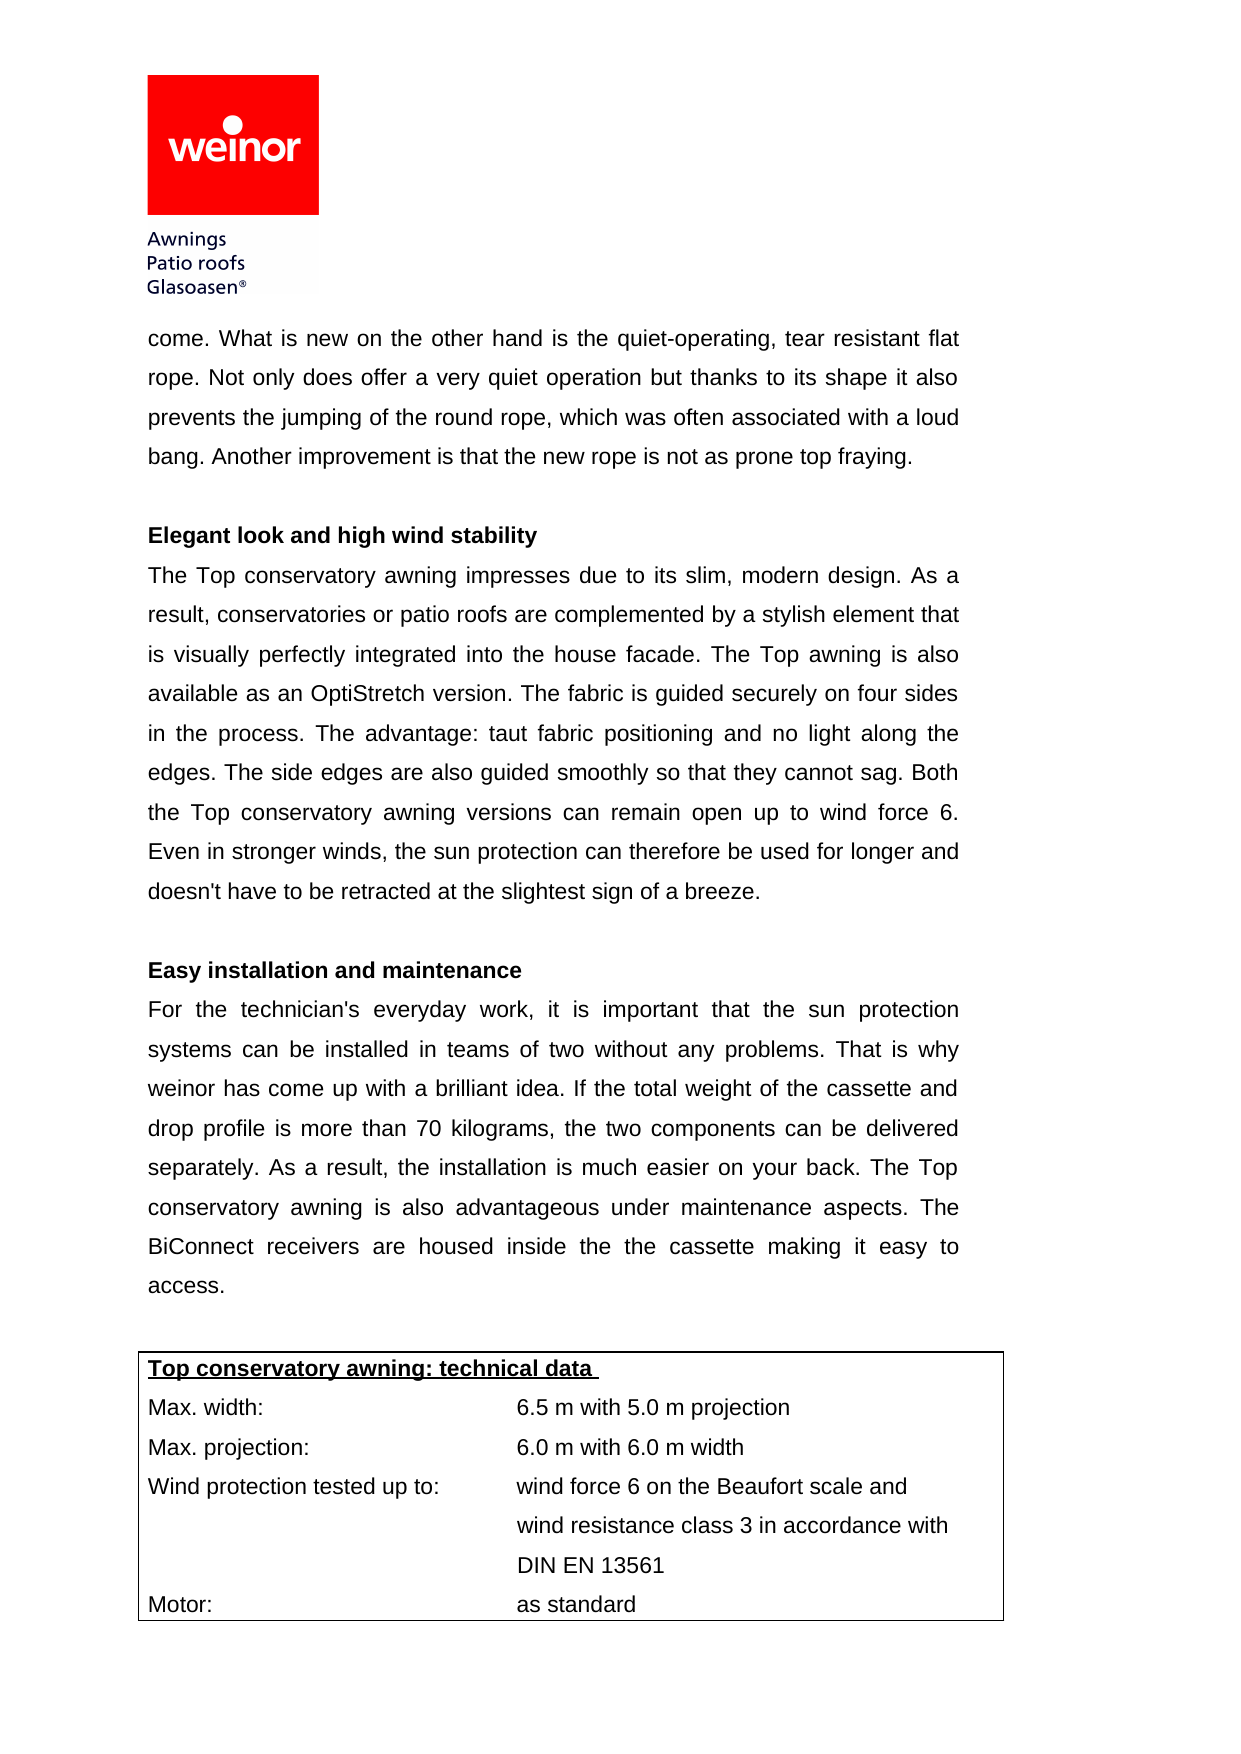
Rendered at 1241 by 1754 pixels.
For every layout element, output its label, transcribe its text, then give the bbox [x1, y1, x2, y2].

text Elegant look and high wind stability [148, 522, 960, 549]
text Easy installation and maintenance [148, 957, 960, 983]
text Wind protection tested up to: wind force 6 on the Beaufort scale and [139, 1470, 1003, 1499]
text Motor: as standard [139, 1588, 1003, 1620]
text The Top conservatory awning impresses due to its slim, modern design. As a result, conservatories or patio roofs are complemented by a stylish element that is visually perfectly integrated into the house facade. The Top awning is also available as an OptiStretch version. The fabric is guided securely on four sides in the process. The advantage: taut fabric positioning and no light along the edges. The side edges are also guided smoothly so that they cannot sag. Both the Top conservatory awning versions can remain open up to wind force 6. Even in stronger winds, the sun protection can therefore be used for longer and doesn't have to be retracted at the slightest sign of a breeze. [148, 562, 960, 904]
picture [147, 75, 319, 294]
text For the technician's everyday work, it is important that the sun protection systems can be installed in teams of two without any problems. That is why weinor has come up with a brilliant idea. If the total weight of the cassette and drop profile is more than 70 kilograms, the two components can be delivered separately. As a result, the installation is much easier on your back. The Top conservatory awning is also advantageous under maintenance aspects. The BiConnect receivers are housed inside the the cassette making it easy to access. [148, 996, 960, 1299]
text DIN EN 13561 [139, 1549, 1003, 1578]
text Max. projection: 6.0 m with 6.0 m width [139, 1430, 1003, 1460]
text Max. width: 6.5 m with 5.0 m projection [139, 1391, 1003, 1420]
text Top conservatory awning: technical data [139, 1353, 1003, 1381]
text wind resistance class 3 in accordance with [139, 1509, 1003, 1539]
